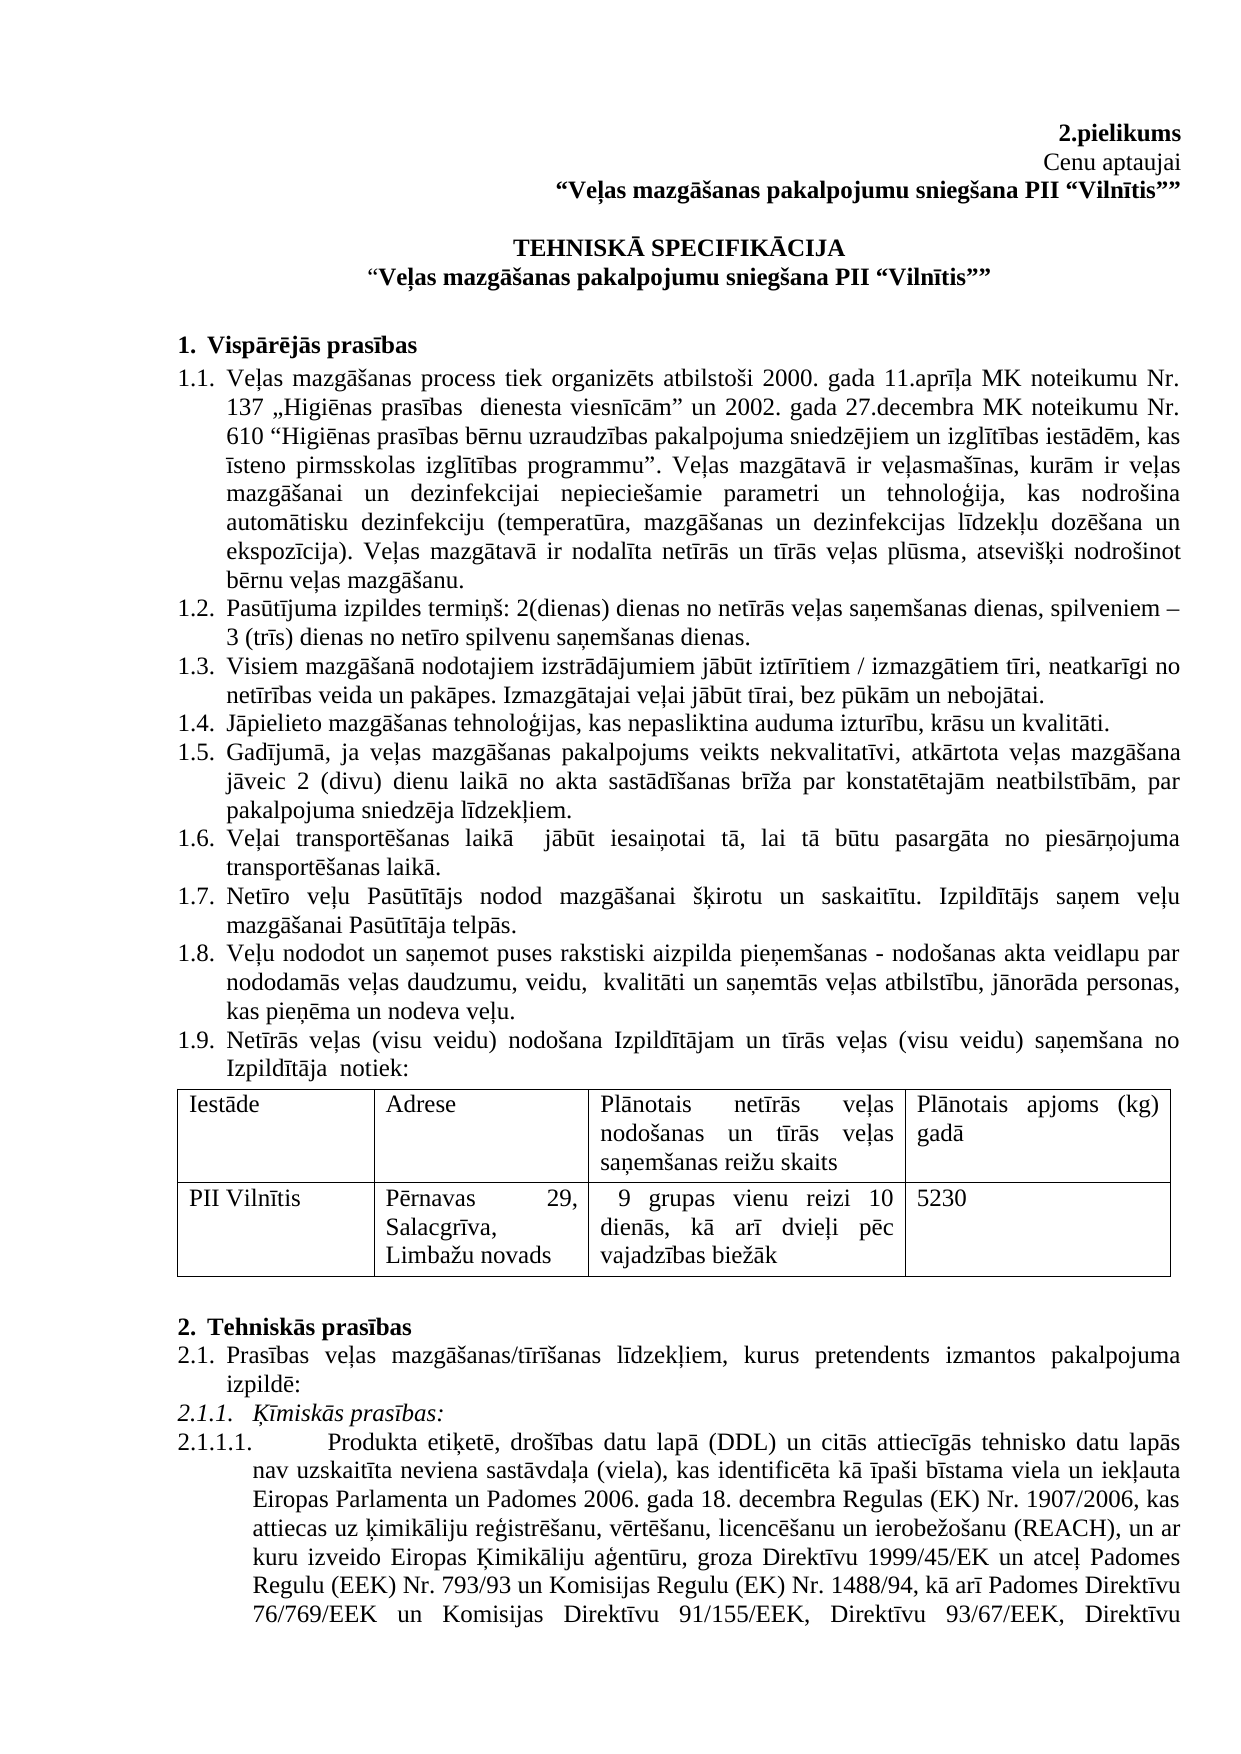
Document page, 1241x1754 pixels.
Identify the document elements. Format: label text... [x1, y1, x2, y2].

list Tehniskās prasības [177, 1312, 1181, 1340]
list Visiem mazgāšanā nodotajiem izstrādājumiem jābūt iztīrītiem / izmazgātiem tīri, neatkarīgi no netīrības veida un pakāpes. Izmazgātajai veļai jābūt tīrai, bez pūkām un nebojātai. [177, 651, 1181, 708]
list Veļai transportēšanas laikā jābūt iesaiņotai tā, lai tā būtu pasargāta no piesārņojuma transportēšanas laikā. [177, 823, 1181, 881]
list Prasības veļas mazgāšanas/tīrīšanas līdzekļiem, kurus pretendents izmantos pakalpojuma izpildē: [177, 1340, 1181, 1398]
list Jāpielieto mazgāšanas tehnoloģijas, kas nepasliktina auduma izturību, krāsu un kvalitāti. [177, 708, 1181, 737]
text “Veļas mazgāšanas pakalpojumu sniegšana PII “Vilnītis”” [177, 176, 1181, 204]
text “Veļas mazgāšanas pakalpojumu sniegšana PII “Vilnītis”” [177, 262, 1181, 291]
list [177, 1427, 1181, 1628]
list Gadījumā, ja veļas mazgāšanas pakalpojums veikts nekvalitatīvi, atkārtota veļas mazgāšana jāveic 2 (divu) dienu laikā no akta sastādīšanas brīža par konstatētajām neatbilstībām, par pakalpojuma sniedzēja līdzekļiem. [177, 737, 1181, 823]
text Cenu aptaujai [177, 147, 1181, 176]
list Vispārējās prasības [177, 330, 1181, 359]
table_cell Pērnavas 29, Salacgrīva, Limbažu novads [375, 1183, 588, 1276]
table_cell 9 grupas vienu reizi 10 dienās, kā arī dvieļi pēc vajadzības biežāk [589, 1183, 905, 1276]
text 2.pielikums [177, 118, 1181, 147]
list Netīro veļu Pasūtītājs nodod mazgāšanai šķirotu un saskaitītu. Izpildītājs saņem veļu mazgāšanai Pasūtītāja telpās. [177, 881, 1181, 938]
table_header Plānotais netīrās veļas nodošanas un tīrās veļas saņemšanas reižu skaits [589, 1090, 905, 1182]
list Pasūtījuma izpildes termiņš: 2(dienas) dienas no netīrās veļas saņemšanas dienas, spilveniem – 3 (trīs) dienas no netīro spilvenu saņemšanas dienas. [177, 593, 1181, 651]
table_cell PII Vilnītis [178, 1183, 374, 1276]
table_header Adrese [375, 1090, 588, 1182]
table_header Plānotais apjoms (kg) gadā [906, 1090, 1170, 1182]
list Ķīmiskās prasības: [177, 1398, 1181, 1427]
text TEHNISKĀ SPECIFIKĀCIJA [177, 233, 1181, 262]
table_cell 5230 [906, 1183, 1170, 1276]
list Veļu nododot un saņemot puses rakstiski aizpilda pieņemšanas - nodošanas akta veidlapu par nododamās veļas daudzumu, veidu, kvalitāti un saņemtās veļas atbilstību, jānorāda personas, kas pieņēma un nodeva veļu. [177, 938, 1181, 1025]
table_header Iestāde [178, 1090, 374, 1182]
list Netīrās veļas (visu veidu) nodošana Izpildītājam un tīrās veļas (visu veidu) saņemšana no Izpildītāja notiek: [177, 1025, 1181, 1082]
list Veļas mazgāšanas process tiek organizēts atbilstoši 2000. gada 11.aprīļa MK noteikumu Nr. 137 „Higiēnas prasības dienesta viesnīcām” un 2002. gada 27.decembra MK noteikumu Nr. 610 “Higiēnas prasības bērnu uzraudzības pakalpojuma sniedzējiem un izglītības iestādēm, kas īsteno pirmsskolas izglītības programmu”. Veļas mazgātavā ir veļasmašīnas, kurām ir veļas mazgāšanai un dezinfekcijai nepieciešamie parametri un tehnoloģija, kas nodrošina automātisku dezinfekciju (temperatūra, mazgāšanas un dezinfekcijas līdzekļu dozēšana un ekspozīcija). Veļas mazgātavā ir nodalīta netīrās un tīrās veļas plūsma, atsevišķi nodrošinot bērnu veļas mazgāšanu. [177, 363, 1181, 593]
